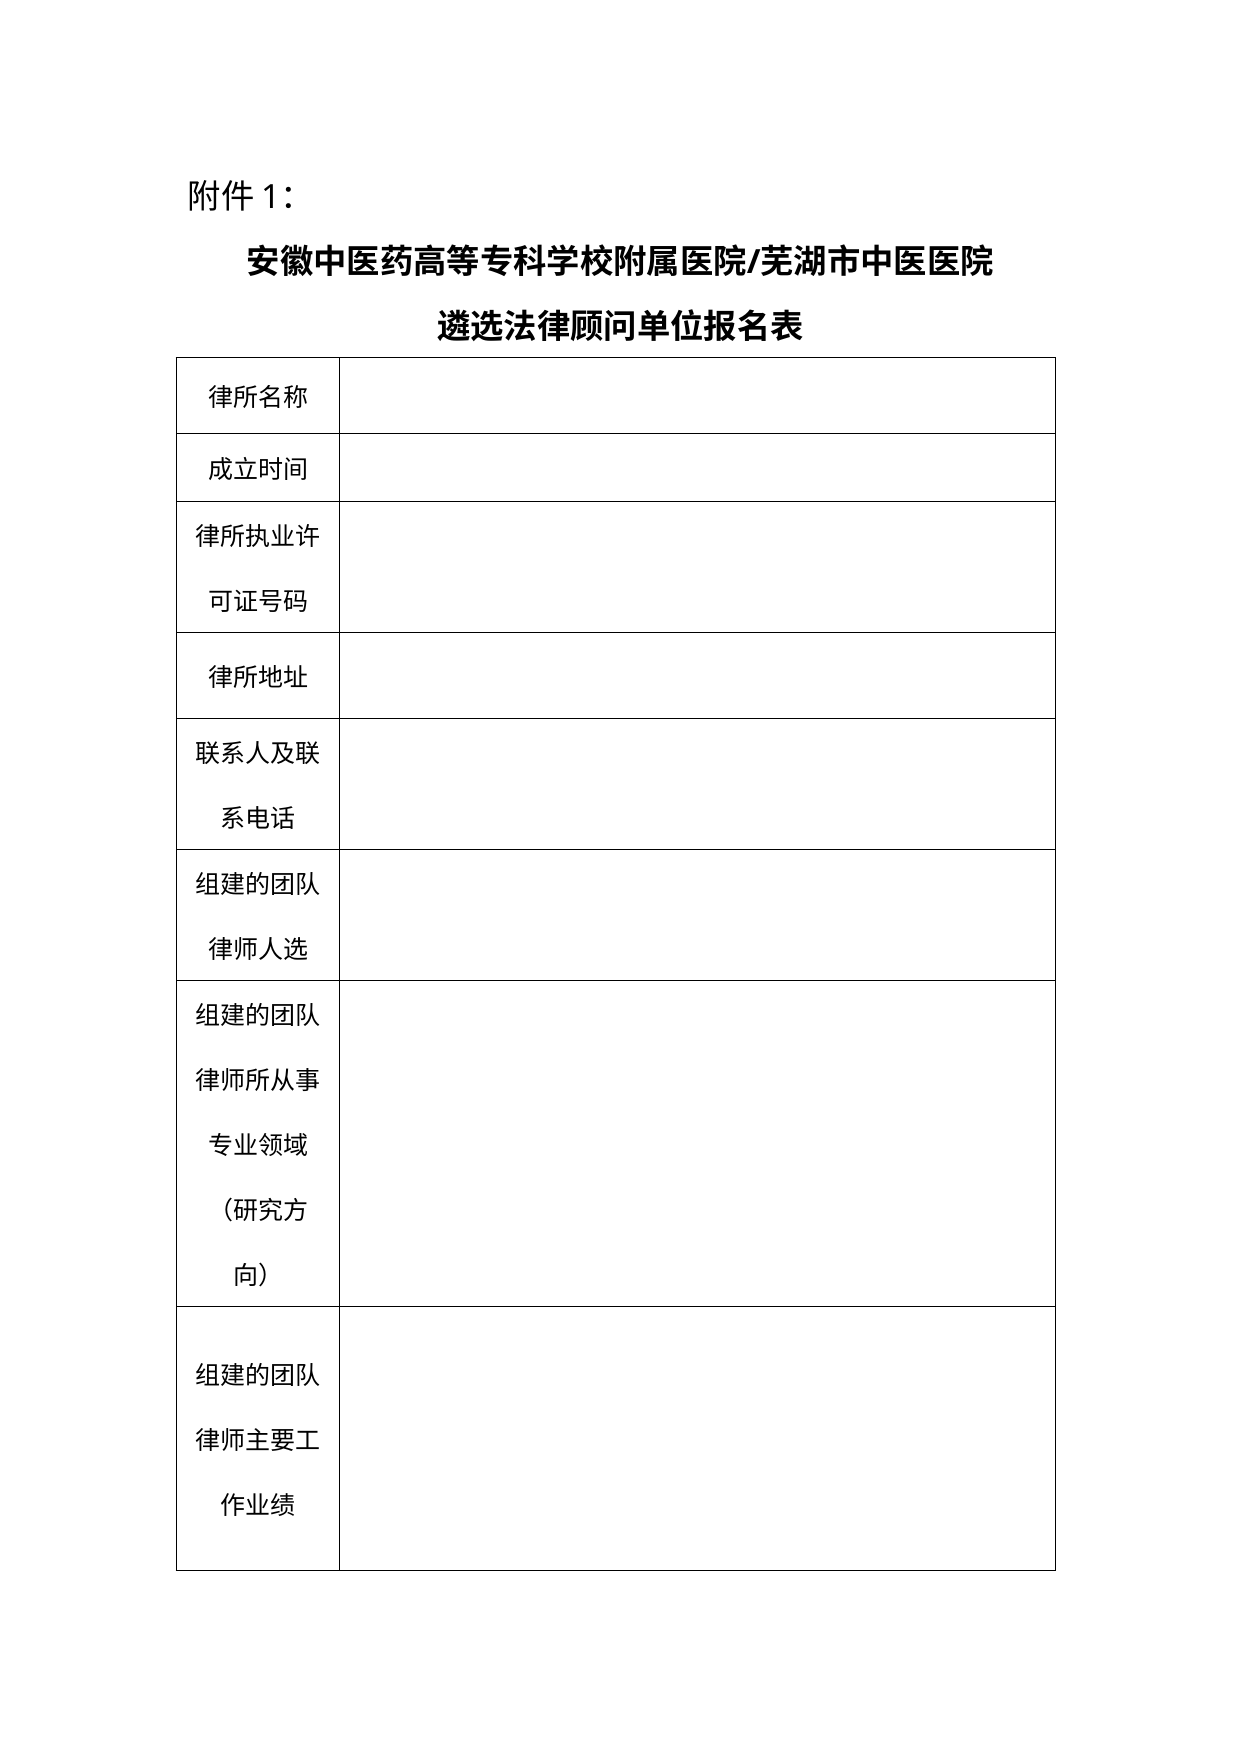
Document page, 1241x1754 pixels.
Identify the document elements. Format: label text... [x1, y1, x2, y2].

table_cell 律所执业许可证号码 [177, 502, 339, 632]
text 安徽中医药高等专科学校附属医院/芜湖市中医医院 [187, 227, 1053, 292]
table_cell 联系人及联系电话 [177, 719, 339, 849]
table_cell [340, 981, 1055, 1306]
table_cell 组建的团队律师所从事专业领域（研究方向） [177, 981, 339, 1306]
table_cell [340, 719, 1055, 849]
table_cell [340, 1307, 1055, 1570]
text 附件1： [187, 162, 1053, 227]
table_cell [340, 850, 1055, 980]
table_cell [340, 502, 1055, 632]
table_cell [340, 633, 1055, 718]
table_cell [340, 434, 1055, 501]
table_cell 组建的团队律师主要工作业绩 [177, 1307, 339, 1570]
table_cell 组建的团队律师人选 [177, 850, 339, 980]
table_header 律所名称 [177, 358, 339, 433]
table_header [340, 358, 1055, 433]
table_cell 成立时间 [177, 434, 339, 501]
table_cell 律所地址 [177, 633, 339, 718]
text 遴选法律顾问单位报名表 [187, 292, 1053, 357]
